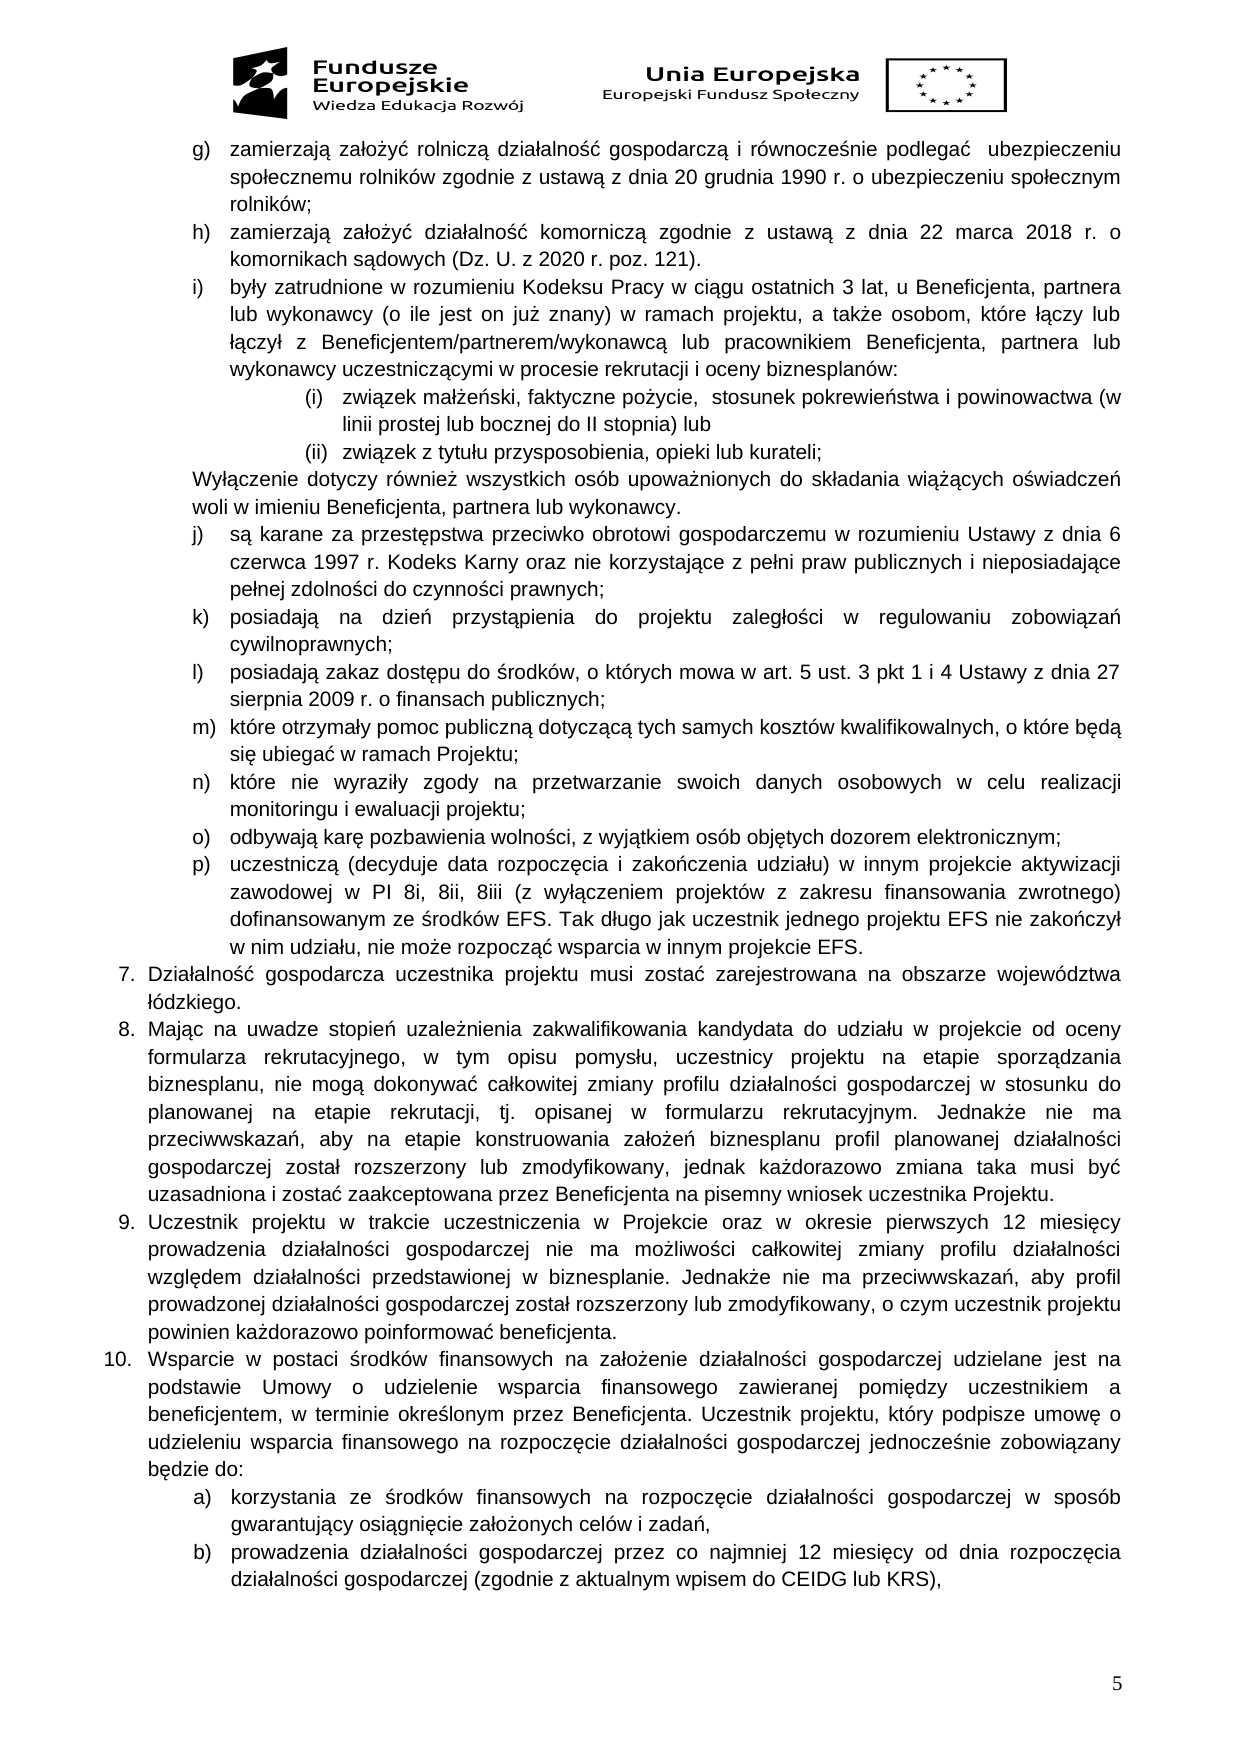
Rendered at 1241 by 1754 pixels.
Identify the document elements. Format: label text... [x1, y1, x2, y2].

list zamierzają założyć rolniczą działalność gospodarczą i równocześnie podlegać ubezpieczeniu społecznemu rolników zgodnie z ustawą z dnia 20 grudnia 1990 r. o ubezpieczeniu społecznym rolników; [192, 137, 1122, 216]
list Uczestnik projektu w trakcie uczestniczenia w Projekcie oraz w okresie pierwszych 12 miesięcy prowadzenia działalności gospodarczej nie ma możliwości całkowitej zmiany profilu działalności względem działalności przedstawionej w biznesplanie. Jednakże nie ma przeciwwskazań, aby profil prowadzonej działalności gospodarczej został rozszerzony lub zmodyfikowany, o czym uczestnik projektu powinien każdorazowo poinformować beneficjenta. [118, 1209, 1122, 1343]
list Wsparcie w postaci środków finansowych na założenie działalności gospodarczej udzielane jest na podstawie Umowy o udzielenie wsparcia finansowego zawieranej pomiędzy uczestnikiem a beneficjentem, w terminie określonym przez Beneficjenta. Uczestnik projektu, który podpisze umowę o udzieleniu wsparcia finansowego na rozpoczęcie działalności gospodarczej jednocześnie zobowiązany będzie do: [103, 1347, 1122, 1481]
list które nie wyraziły zgody na przetwarzanie swoich danych osobowych w celu realizacji monitoringu i ewaluacji projektu; [192, 769, 1122, 821]
picture [206, 29, 1034, 137]
text Wyłączenie dotyczy również wszystkich osób upoważnionych do składania wiążących oświadczeń woli w imieniu Beneficjenta, partnera lub wykonawcy. [192, 467, 1122, 518]
list odbywają karę pozbawienia wolności, z wyjątkiem osób objętych dozorem elektronicznym; [192, 824, 1122, 848]
list są karane za przestępstwa przeciwko obrotowi gospodarczemu w rozumieniu Ustawy z dnia 6 czerwca 1997 r. Kodeks Karny oraz nie korzystające z pełni praw publicznych i nieposiadające pełnej zdolności do czynności prawnych; [192, 522, 1122, 601]
list związek z tytułu przysposobienia, opieki lub kurateli; [304, 439, 1122, 463]
list korzystania ze środków finansowych na rozpoczęcie działalności gospodarczej w sposób gwarantujący osiągnięcie założonych celów i zadań, [193, 1484, 1122, 1536]
list prowadzenia działalności gospodarczej przez co najmniej 12 miesięcy od dnia rozpoczęcia działalności gospodarczej (zgodnie z aktualnym wpisem do CEIDG lub KRS), [193, 1539, 1122, 1591]
list były zatrudnione w rozumieniu Kodeksu Pracy w ciągu ostatnich 3 lat, u Beneficjenta, partnera lub wykonawcy (o ile jest on już znany) w ramach projektu, a także osobom, które łączy lub łączył z Beneficjentem/partnerem/wykonawcą lub pracownikiem Beneficjenta, partnera lub wykonawcy uczestniczącymi w procesie rekrutacji i oceny biznesplanów: [192, 274, 1122, 381]
list które otrzymały pomoc publiczną dotyczącą tych samych kosztów kwalifikowalnych, o które będą się ubiegać w ramach Projektu; [192, 714, 1122, 766]
list Działalność gospodarcza uczestnika projektu musi zostać zarejestrowana na obszarze województwa łódzkiego. [118, 962, 1122, 1013]
list Mając na uwadze stopień uzależnienia zakwalifikowania kandydata do udziału w projekcie od oceny formularza rekrutacyjnego, w tym opisu pomysłu, uczestnicy projektu na etapie sporządzania biznesplanu, nie mogą dokonywać całkowitej zmiany profilu działalności gospodarczej w stosunku do planowanej na etapie rekrutacji, tj. opisanej w formularzu rekrutacyjnym. Jednakże nie ma przeciwwskazań, aby na etapie konstruowania założeń biznesplanu profil planowanej działalności gospodarczej został rozszerzony lub zmodyfikowany, jednak każdorazowo zmiana taka musi być uzasadniona i zostać zaakceptowana przez Beneficjenta na pisemny wniosek uczestnika Projektu. [118, 1017, 1122, 1206]
list posiadają zakaz dostępu do środków, o których mowa w art. 5 ust. 3 pkt 1 i 4 Ustawy z dnia 27 sierpnia 2009 r. o finansach publicznych; [192, 659, 1122, 711]
list związek małżeński, faktyczne pożycie, stosunek pokrewieństwa i powinowactwa (w linii prostej lub bocznej do II stopnia) lub [304, 384, 1122, 436]
list uczestniczą (decyduje data rozpoczęcia i zakończenia udziału) w innym projekcie aktywizacji zawodowej w PI 8i, 8ii, 8iii (z wyłączeniem projektów z zakresu finansowania zwrotnego) dofinansowanym ze środków EFS. Tak długo jak uczestnik jednego projektu EFS nie zakończył w nim udziału, nie może rozpocząć wsparcia w innym projekcie EFS. [192, 852, 1122, 958]
list zamierzają założyć działalność komorniczą zgodnie z ustawą z dnia 22 marca 2018 r. o komornikach sądowych (Dz. U. z 2020 r. poz. 121). [192, 219, 1122, 271]
list posiadają na dzień przystąpienia do projektu zaległości w regulowaniu zobowiązań cywilnoprawnych; [192, 604, 1122, 656]
